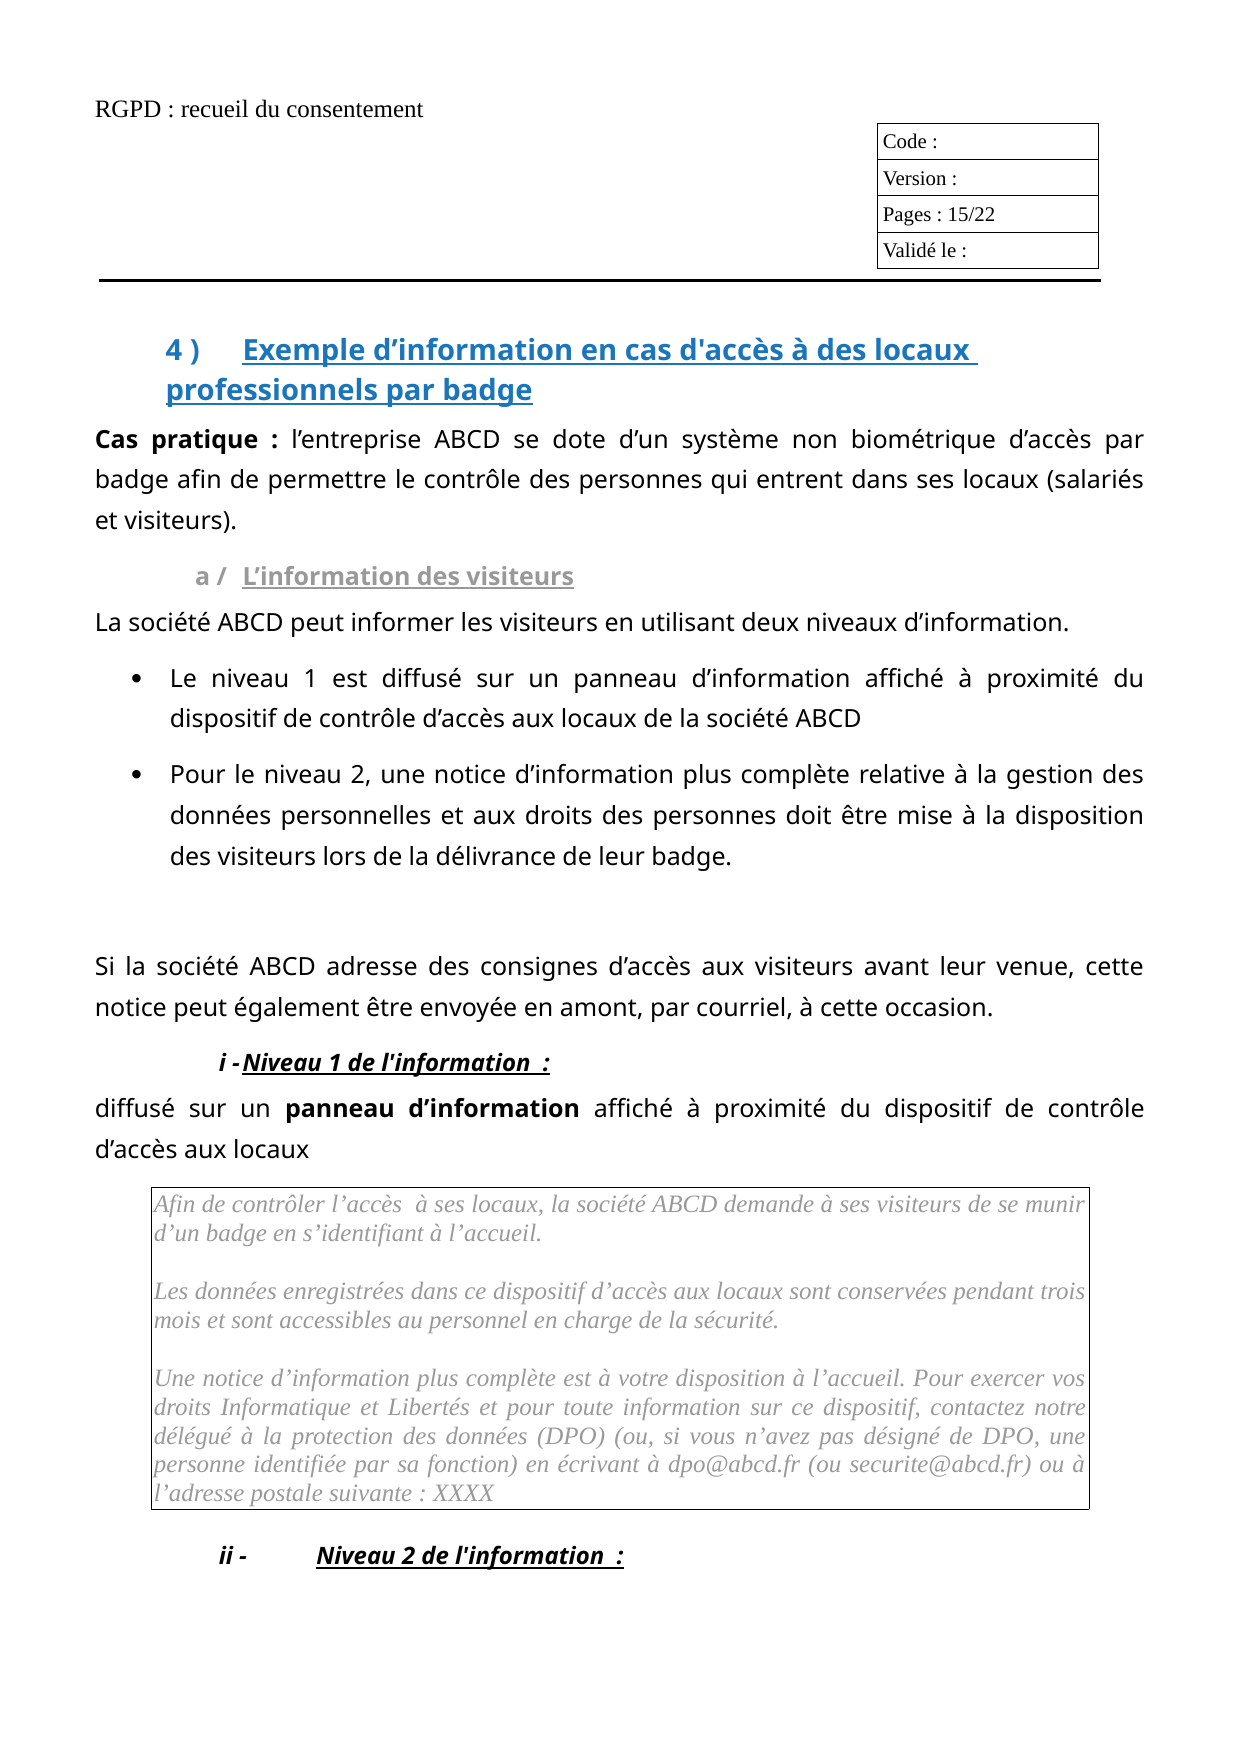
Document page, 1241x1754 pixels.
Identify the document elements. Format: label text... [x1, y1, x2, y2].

subtitle Exemple d’information en cas d'accès à des locaux professionnels par badge [165, 329, 1146, 409]
text Les données enregistrées dans ce dispositif d’accès aux locaux sont conservées pendant trois mois et sont accessibles au personnel en charge de la sécurité. [152, 1274, 1089, 1334]
subtitle Niveau 2 de l'information : [218, 1539, 1146, 1572]
text Si la société ABCD adresse des consignes d’accès aux visiteurs avant leur venue, cette notice peut également être envoyée en amont, par courriel, à cette occasion. [94, 949, 1146, 1024]
text La société ABCD peut informer les visiteurs en utilisant deux niveaux d’information. [94, 605, 1146, 639]
list Le niveau 1 est diffusé sur un panneau d’information affiché à proximité du dispositif de contrôle d’accès aux locaux de la société ABCD [132, 660, 1146, 735]
list Pour le niveau 2, une notice d’information plus complète relative à la gestion des données personnelles et aux droits des personnes doit être mise à la disposition des visiteurs lors de la délivrance de leur badge. [132, 757, 1146, 872]
text Une notice d’information plus complète est à votre disposition à l’accueil. Pour exercer vos droits Informatique et Libertés et pour toute information sur ce dispositif, contactez notre délégué à la protection des données (DPO) (ou, si vous n’avez pas désigné de DPO, une personne identifiée par sa fonction) en écrivant à dpo@abcd.fr (ou securite@abcd.fr) ou à l’adresse postale suivante : XXXX [152, 1361, 1089, 1509]
text Cas pratique : l’entreprise ABCD se dote d’un système non biométrique d’accès par badge afin de permettre le contrôle des personnes qui entrent dans ses locaux (salariés et visiteurs). [94, 421, 1146, 537]
text Afin de contrôler l’accès à ses locaux, la société ABCD demande à ses visiteurs de se munir d’un badge en s’identifiant à l’accueil. [152, 1188, 1089, 1247]
subtitle L’information des visiteurs [195, 558, 1146, 592]
subtitle Niveau 1 de l'information : [218, 1045, 1146, 1078]
text diffusé sur un panneau d’information affiché à proximité du dispositif de contrôle d’accès aux locaux [94, 1090, 1146, 1165]
